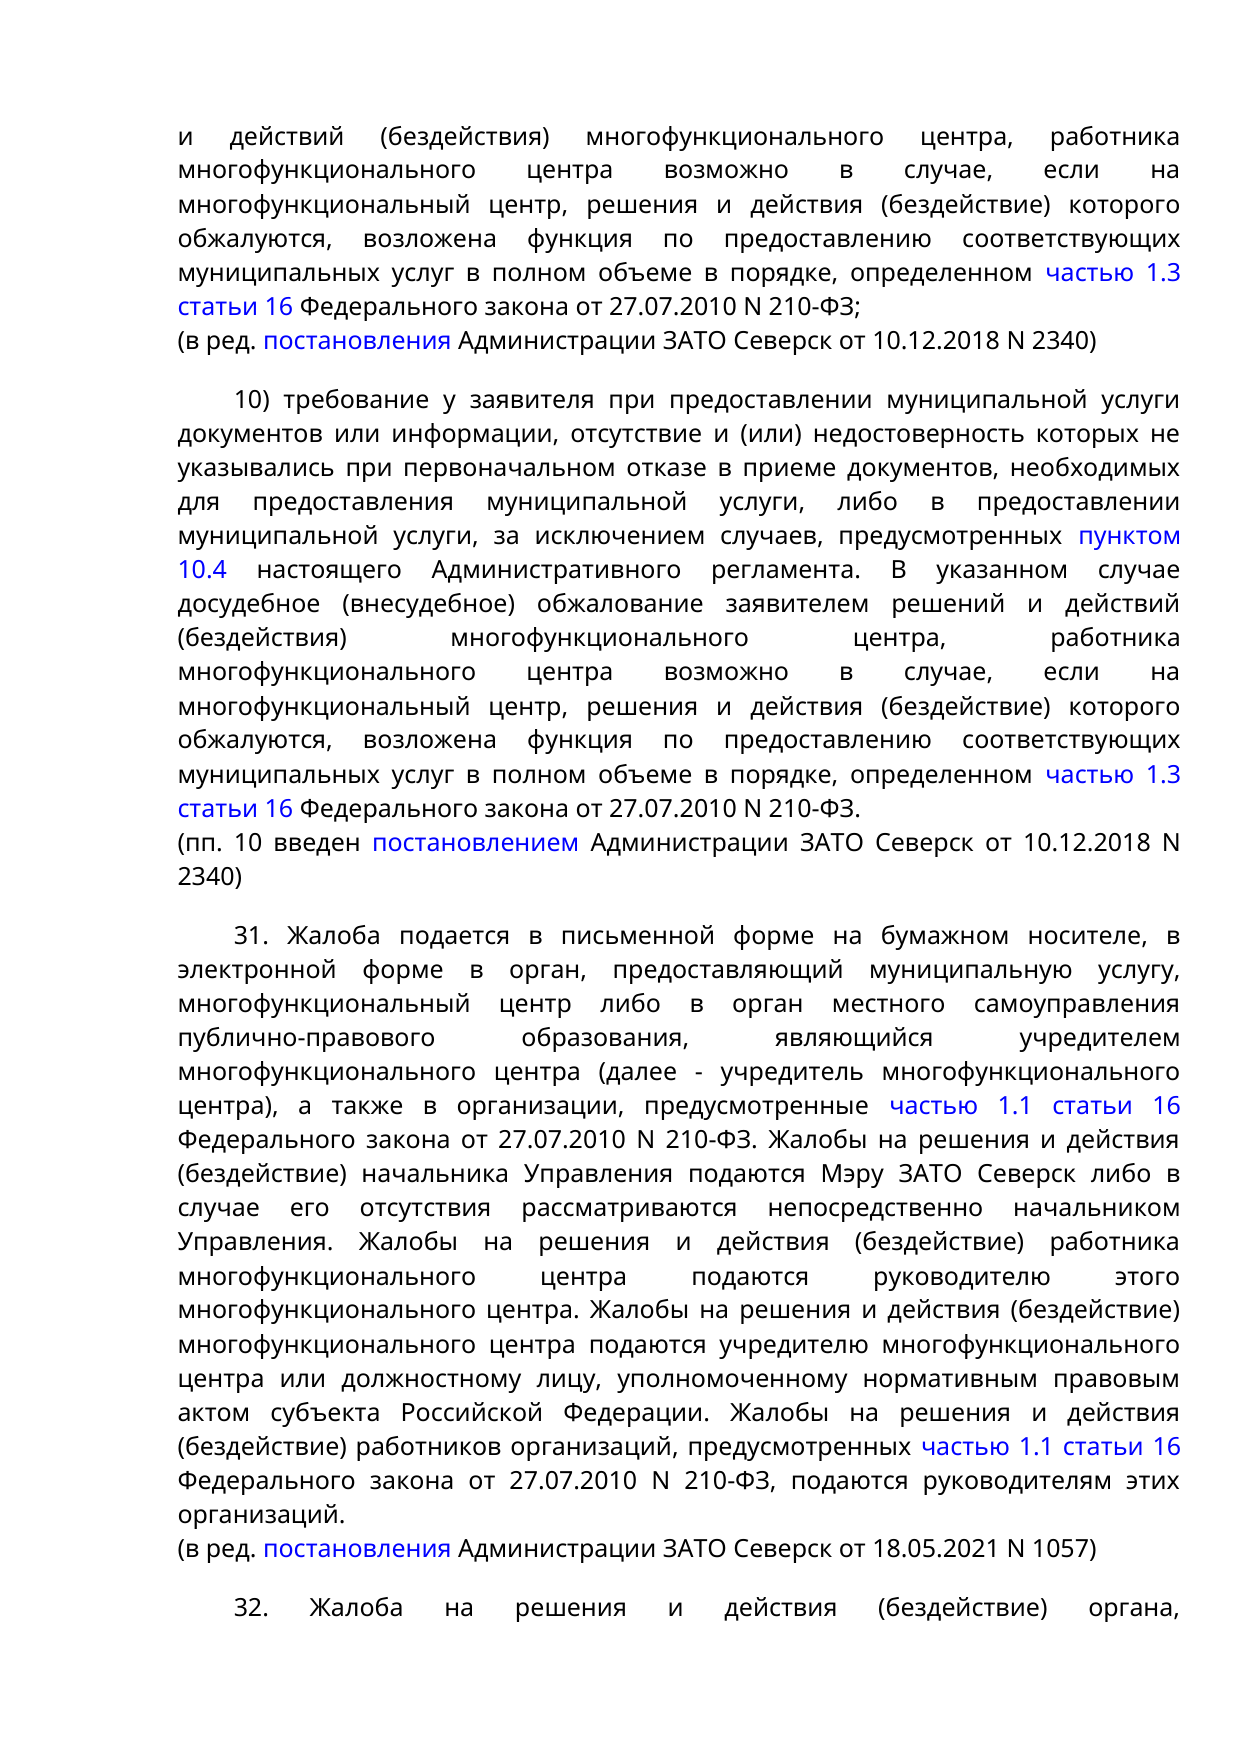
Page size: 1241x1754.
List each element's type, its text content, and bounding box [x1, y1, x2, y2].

text (пп. 10 введен постановлением Администрации ЗАТО Северск от 10.12.2018 N 2340) [177, 824, 1181, 892]
text (в ред. постановления Администрации ЗАТО Северск от 10.12.2018 N 2340) [177, 322, 1181, 357]
text 31. Жалоба подается в письменной форме на бумажном носителе, в электронной форме в орган, предоставляющий муниципальную услугу, многофункциональный центр либо в орган местного самоуправления публично-правового образования, являющийся учредителем многофункционального центра (далее - учредитель многофункционального центра), а также в организации, предусмотренные частью 1.1 статьи 16 Федерального закона от 27.07.2010 N 210-ФЗ. Жалобы на решения и действия (бездействие) начальника Управления подаются Мэру ЗАТО Северск либо в случае его отсутствия рассматриваются непосредственно начальником Управления. Жалобы на решения и действия (бездействие) работника многофункционального центра подаются руководителю этого многофункционального центра. Жалобы на решения и действия (бездействие) многофункционального центра подаются учредителю многофункционального центра или должностному лицу, уполномоченному нормативным правовым актом субъекта Российской Федерации. Жалобы на решения и действия (бездействие) работников организаций, предусмотренных частью 1.1 статьи 16 Федерального закона от 27.07.2010 N 210-ФЗ, подаются руководителям этих организаций. [177, 917, 1181, 1531]
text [177, 118, 1181, 322]
text (в ред. постановления Администрации ЗАТО Северск от 18.05.2021 N 1057) [177, 1531, 1181, 1565]
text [177, 1590, 1181, 1624]
text 10) требование у заявителя при предоставлении муниципальной услуги документов или информации, отсутствие и (или) недостоверность которых не указывались при первоначальном отказе в приеме документов, необходимых для предоставления муниципальной услуги, либо в предоставлении муниципальной услуги, за исключением случаев, предусмотренных пунктом 10.4 настоящего Административного регламента. В указанном случае досудебное (внесудебное) обжалование заявителем решений и действий (бездействия) многофункционального центра, работника многофункционального центра возможно в случае, если на многофункциональный центр, решения и действия (бездействие) которого обжалуются, возложена функция по предоставлению соответствующих муниципальных услуг в полном объеме в порядке, определенном частью 1.3 статьи 16 Федерального закона от 27.07.2010 N 210-ФЗ. [177, 382, 1181, 824]
